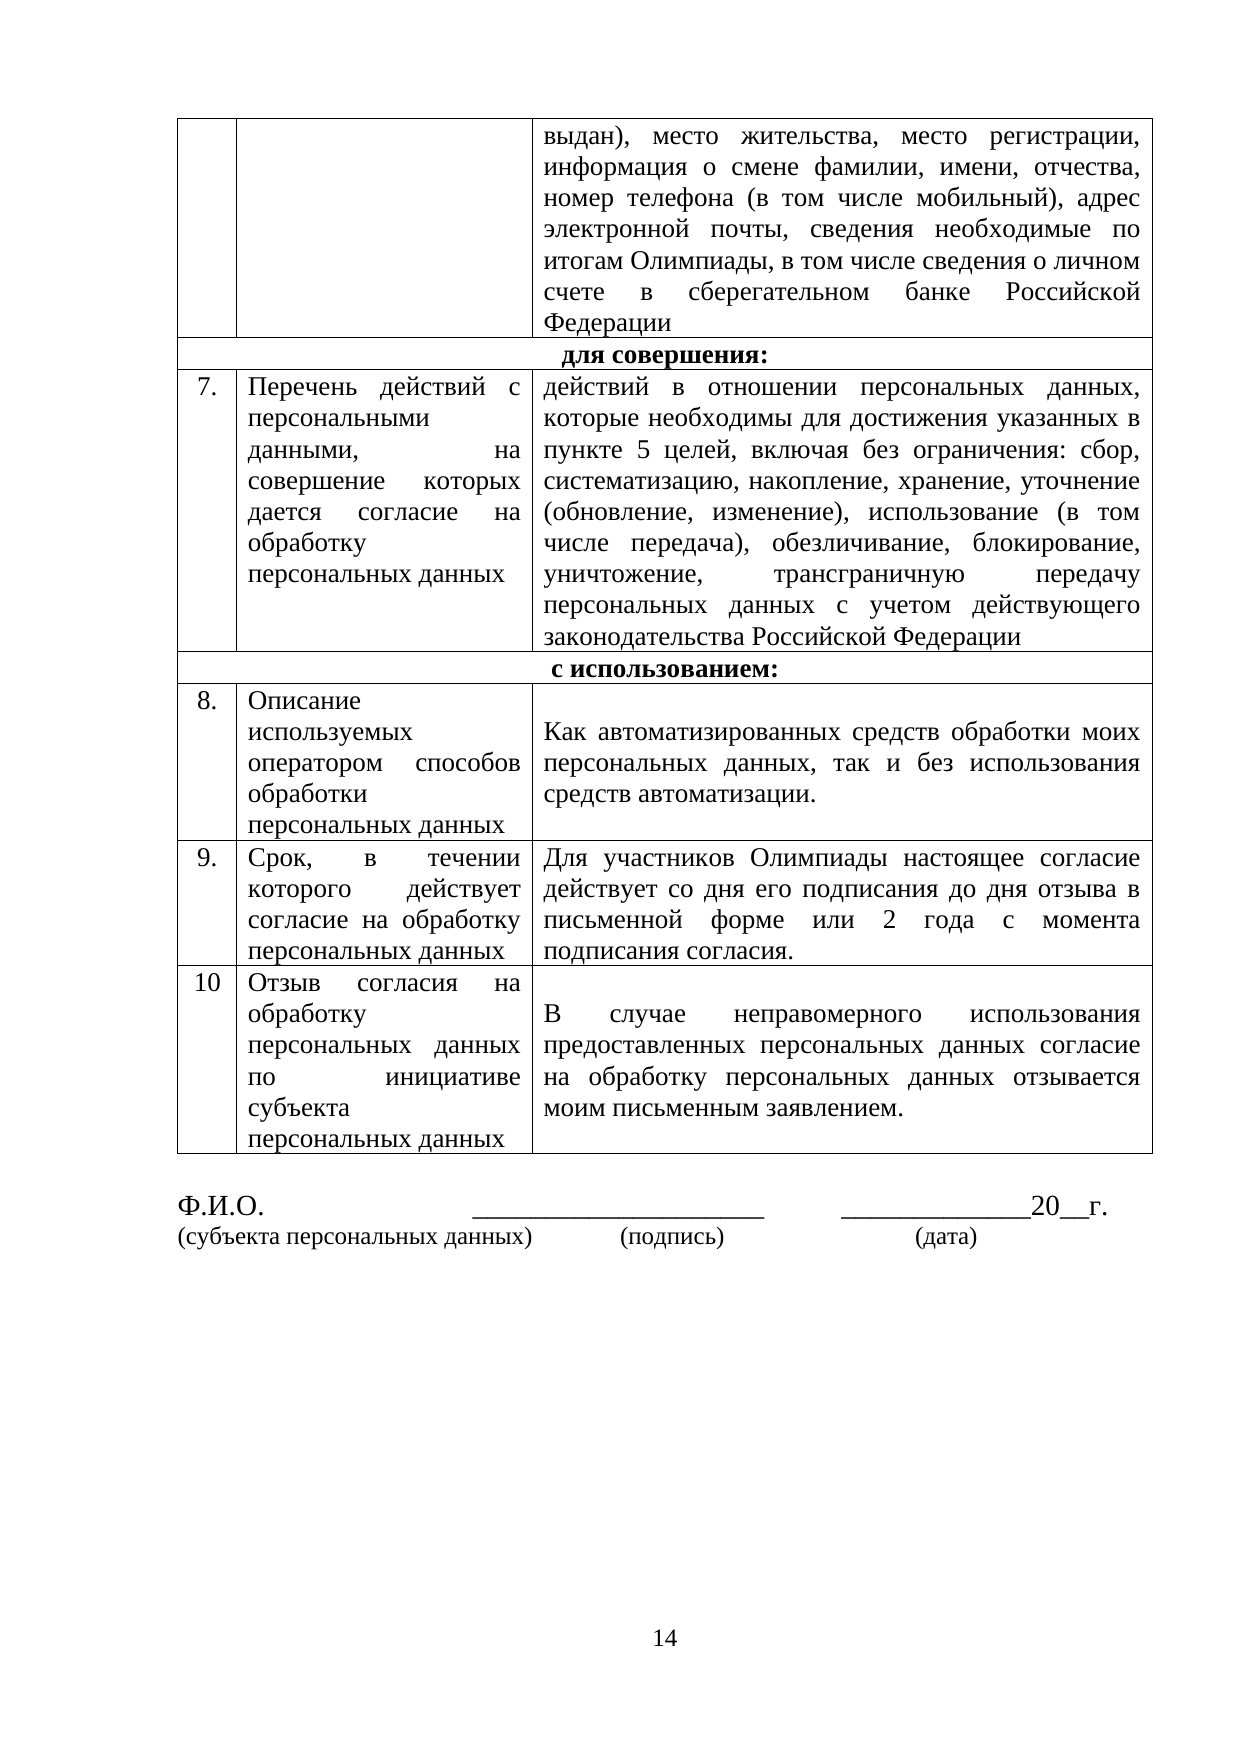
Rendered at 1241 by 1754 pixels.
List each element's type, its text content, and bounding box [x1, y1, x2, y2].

table_cell Как автоматизированных средств обработки моих персональных данных, так и без использования средств автоматизации. [533, 684, 1152, 840]
list Ф.И.О. ____________________ _____________20__г. [177, 1188, 1152, 1221]
table_cell 7. [178, 370, 236, 651]
table_cell В случае неправомерного использования предоставленных персональных данных согласие на обработку персональных данных отзывается моим письменным заявлением. [533, 966, 1152, 1153]
table_cell Описание используемых оператором способов обработки персональных данных [237, 684, 532, 840]
table_cell Для участников Олимпиады настоящее согласие действует со дня его подписания до дня отзыва в письменной форме или 2 года с момента подписания согласия. [533, 841, 1152, 965]
table_cell 6. [178, 119, 236, 337]
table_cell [237, 119, 532, 337]
list (субъекта персональных данных) (подпись) (дата) [177, 1221, 1152, 1250]
table_cell 10 [178, 966, 236, 1153]
table_cell с использованием: [178, 652, 1152, 683]
table_cell действий в отношении персональных данных, которые необходимы для достижения указанных в пункте 5 целей, включая без ограничения: сбор, систематизацию, накопление, хранение, уточнение (обновление, изменение), использование (в том числе передача), обезличивание, блокирование, уничтожение, трансграничную передачу персональных данных с учетом действующего законодательства Российской Федерации [533, 370, 1152, 651]
table_cell 8. [178, 684, 236, 840]
table_cell Срок, в течении которого действует согласие на обработку персональных данных [237, 841, 532, 965]
table_cell Перечень действий с персональными данными, на совершение которых дается согласие на обработку персональных данных [237, 370, 532, 651]
table_cell 9. [178, 841, 236, 965]
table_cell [533, 119, 1152, 337]
table_cell для совершения: [178, 338, 1152, 369]
table_cell Отзыв согласия на обработку персональных данных по инициативе субъекта персональных данных [237, 966, 532, 1153]
